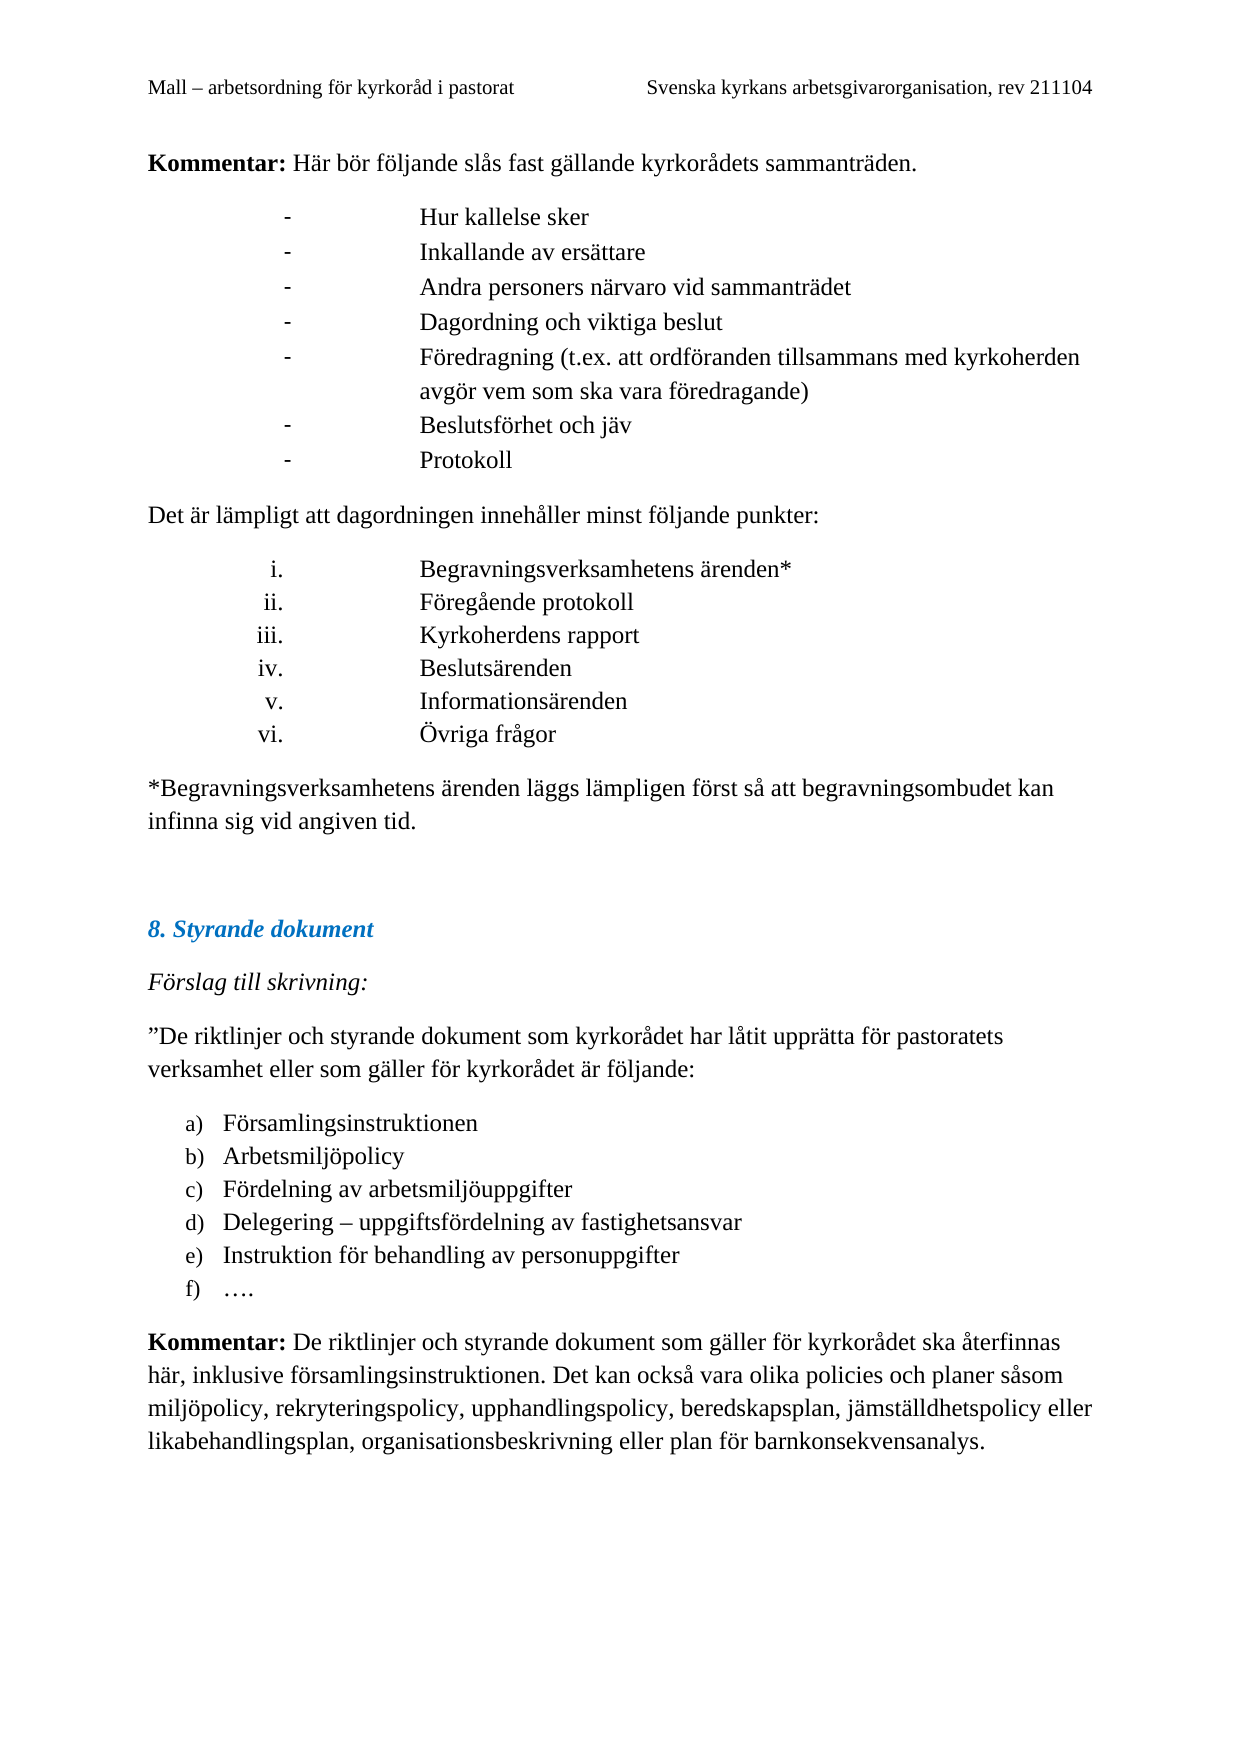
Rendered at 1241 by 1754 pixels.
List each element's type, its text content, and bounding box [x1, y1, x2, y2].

list Föredragning (t.ex. att ordföranden tillsammans med kyrkoherden avgör vem som ska vara föredragande) [283, 341, 1093, 405]
text Kommentar: De riktlinjer och styrande dokument som gäller för kyrkorådet ska återfinnas här, inklusive församlingsinstruktionen. Det kan också vara olika policies och planer såsom miljöpolicy, rekryteringspolicy, upphandlingspolicy, beredskapsplan, jämställdhetspolicy eller likabehandlingsplan, organisationsbeskrivning eller plan för barnkonsekvensanalys. [148, 1327, 1093, 1455]
list Fördelning av arbetsmiljöuppgifter [185, 1174, 1093, 1203]
list Beslutsförhet och jäv [283, 409, 1093, 440]
text Kommentar: Här bör följande slås fast gällande kyrkorådets sammanträden. [148, 148, 1093, 176]
text Det är lämpligt att dagordningen innehåller minst följande punkter: [148, 500, 1093, 529]
text ”De riktlinjer och styrande dokument som kyrkorådet har låtit upprätta för pastoratets verksamhet eller som gäller för kyrkorådet är följande: [148, 1021, 1093, 1083]
list Hur kallelse sker [283, 201, 1093, 232]
list Delegering – uppgiftsfördelning av fastighetsansvar [185, 1207, 1093, 1236]
list …. [185, 1273, 1093, 1302]
text 8. Styrande dokument [148, 914, 1093, 942]
list Protokoll [283, 444, 1093, 475]
list Föregående protokoll [283, 587, 1093, 616]
list Arbetsmiljöpolicy [185, 1141, 1093, 1170]
list Instruktion för behandling av personuppgifter [185, 1240, 1093, 1269]
text Förslag till skrivning: [148, 967, 1093, 996]
list Församlingsinstruktionen [185, 1108, 1093, 1137]
list Beslutsärenden [283, 653, 1093, 682]
list Inkallande av ersättare [283, 236, 1093, 267]
list Begravningsverksamhetens ärenden* [283, 554, 1093, 583]
list Informationsärenden [283, 686, 1093, 715]
list Andra personers närvaro vid sammanträdet [283, 271, 1093, 302]
list Kyrkoherdens rapport [283, 620, 1093, 649]
text *Begravningsverksamhetens ärenden läggs lämpligen först så att begravningsombudet kan infinna sig vid angiven tid. [148, 773, 1093, 835]
list Övriga frågor [283, 719, 1093, 748]
list Dagordning och viktiga beslut [283, 306, 1093, 337]
